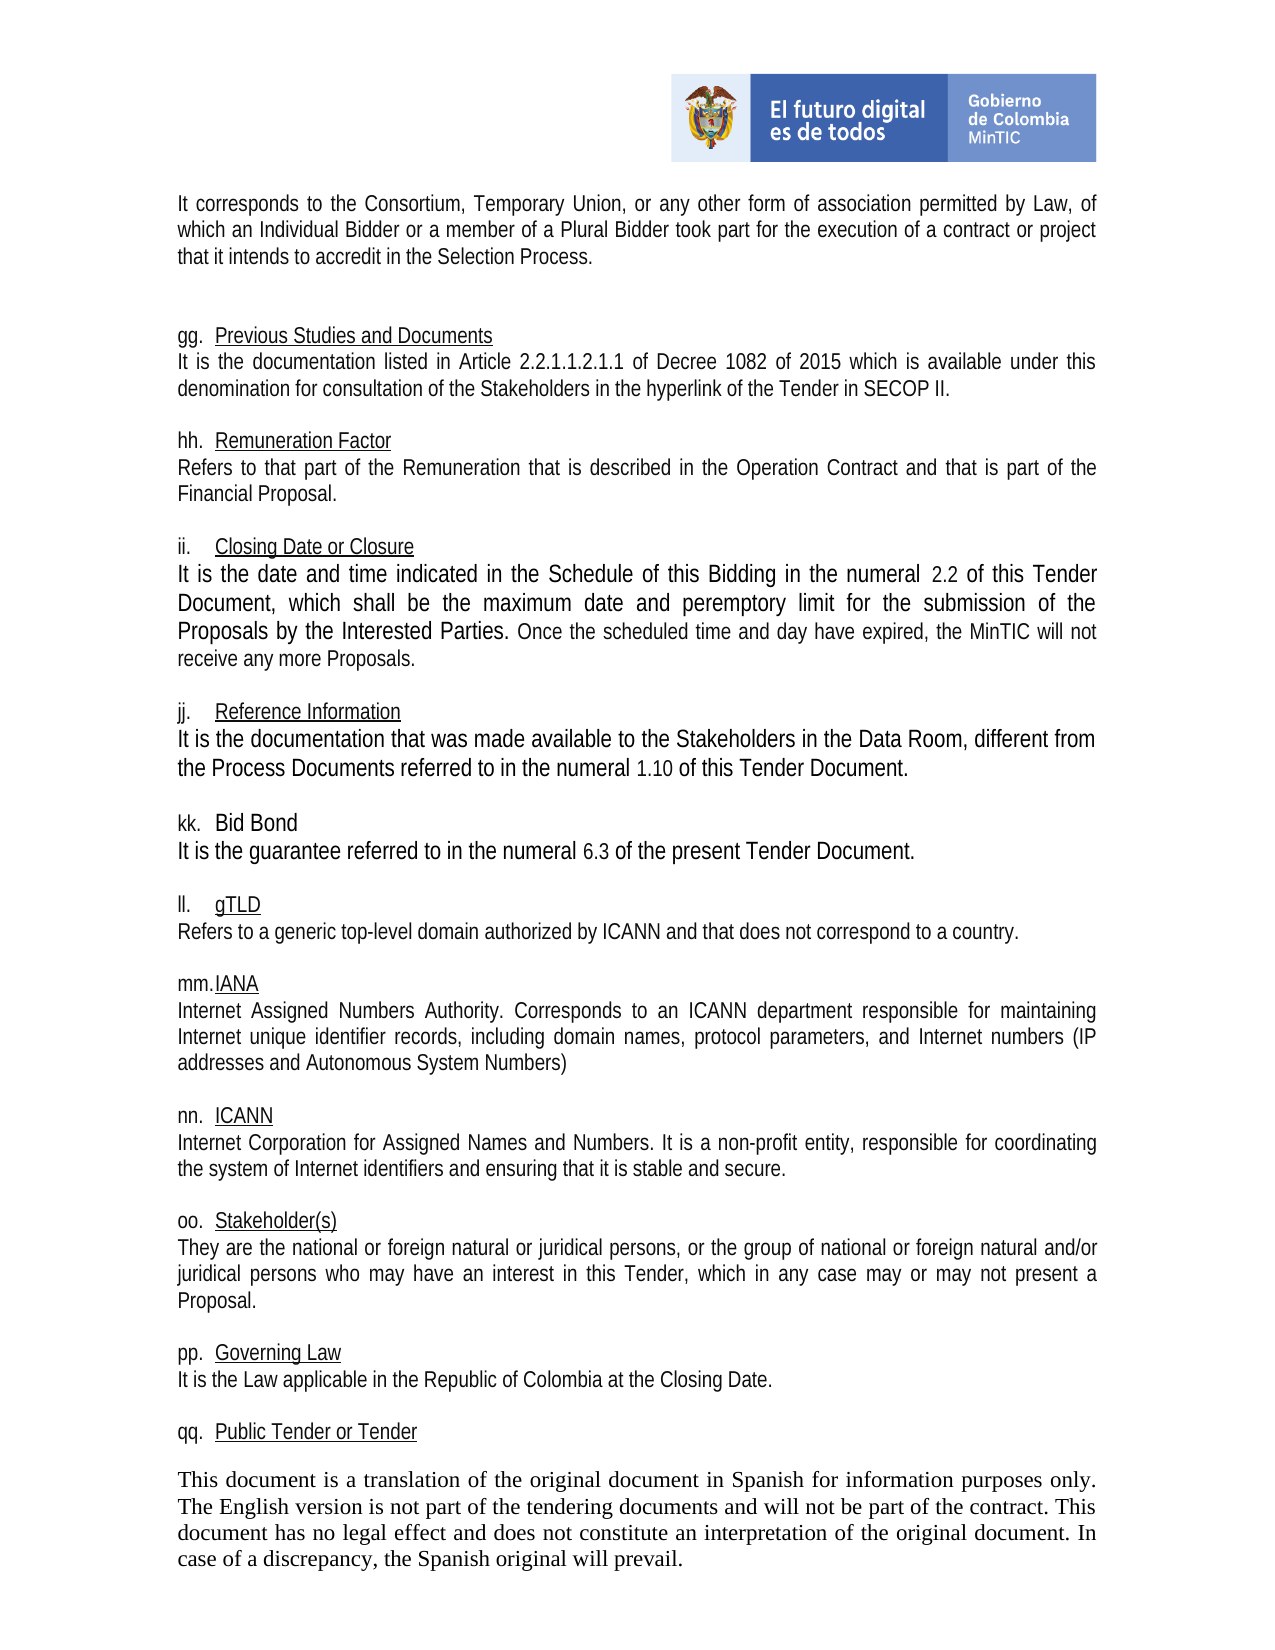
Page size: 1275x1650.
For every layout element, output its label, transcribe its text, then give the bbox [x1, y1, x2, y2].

text They are the national or foreign natural or juridical persons, or the group of national or foreign natural and/or juridical persons who may have an interest in this Tender, which in any case may or may not present a Proposal. [177, 1234, 1098, 1313]
list gTLD [177, 891, 1098, 918]
text Internet Assigned Numbers Authority. Corresponds to an ICANN department responsible for maintaining Internet unique identifier records, including domain names, protocol parameters, and Internet numbers (IP addresses and Autonomous System Numbers) [177, 997, 1098, 1076]
text Refers to that part of the Remuneration that is described in the Operation Contract and that is part of the Financial Proposal. [177, 453, 1098, 506]
text It is the guarantee referred to in the numeral 6.3 of the present Tender Document. [177, 836, 1098, 865]
text Internet Corporation for Assigned Names and Numbers. It is a non-profit entity, responsible for coordinating the system of Internet identifiers and ensuring that it is stable and secure. [177, 1128, 1098, 1181]
text Refers to a generic top-level domain authorized by ICANN and that does not correspond to a country. [177, 918, 1098, 944]
text It is the documentation listed in Article 2.2.1.1.2.1.1 of Decree 1082 of 2015 which is available under this denomination for consultation of the Stakeholders in the hyperlink of the Tender in SECOP II. [177, 348, 1098, 401]
text It is the documentation that was made available to the Stakeholders in the Data Room, different from the Process Documents referred to in the numeral 1.10 of this Tender Document. [177, 724, 1098, 781]
list Bid Bond [177, 808, 1098, 836]
list Reference Information [177, 698, 1098, 724]
text It is the date and time indicated in the Schedule of this Bidding in the numeral 2.2 of this Tender Document, which shall be the maximum date and peremptory limit for the submission of the Proposals by the Interested Parties. Once the scheduled time and day have expired, the MinTIC will not receive any more Proposals. [177, 559, 1098, 671]
list Governing Law [177, 1339, 1098, 1366]
list Public Tender or Tender [177, 1418, 1098, 1445]
picture [671, 73, 1098, 162]
list Closing Date or Closure [177, 533, 1098, 559]
list Stakeholder(s) [177, 1207, 1098, 1234]
list Remuneration Factor [177, 427, 1098, 453]
list Previous Studies and Documents [177, 322, 1098, 348]
list ICANN [177, 1102, 1098, 1128]
list IANA [177, 970, 1098, 997]
text It is the Law applicable in the Republic of Colombia at the Closing Date. [177, 1366, 1098, 1392]
text It corresponds to the Consortium, Temporary Union, or any other form of association permitted by Law, of which an Individual Bidder or a member of a Plural Bidder took part for the execution of a contract or project that it intends to accredit in the Selection Process. [177, 190, 1098, 269]
